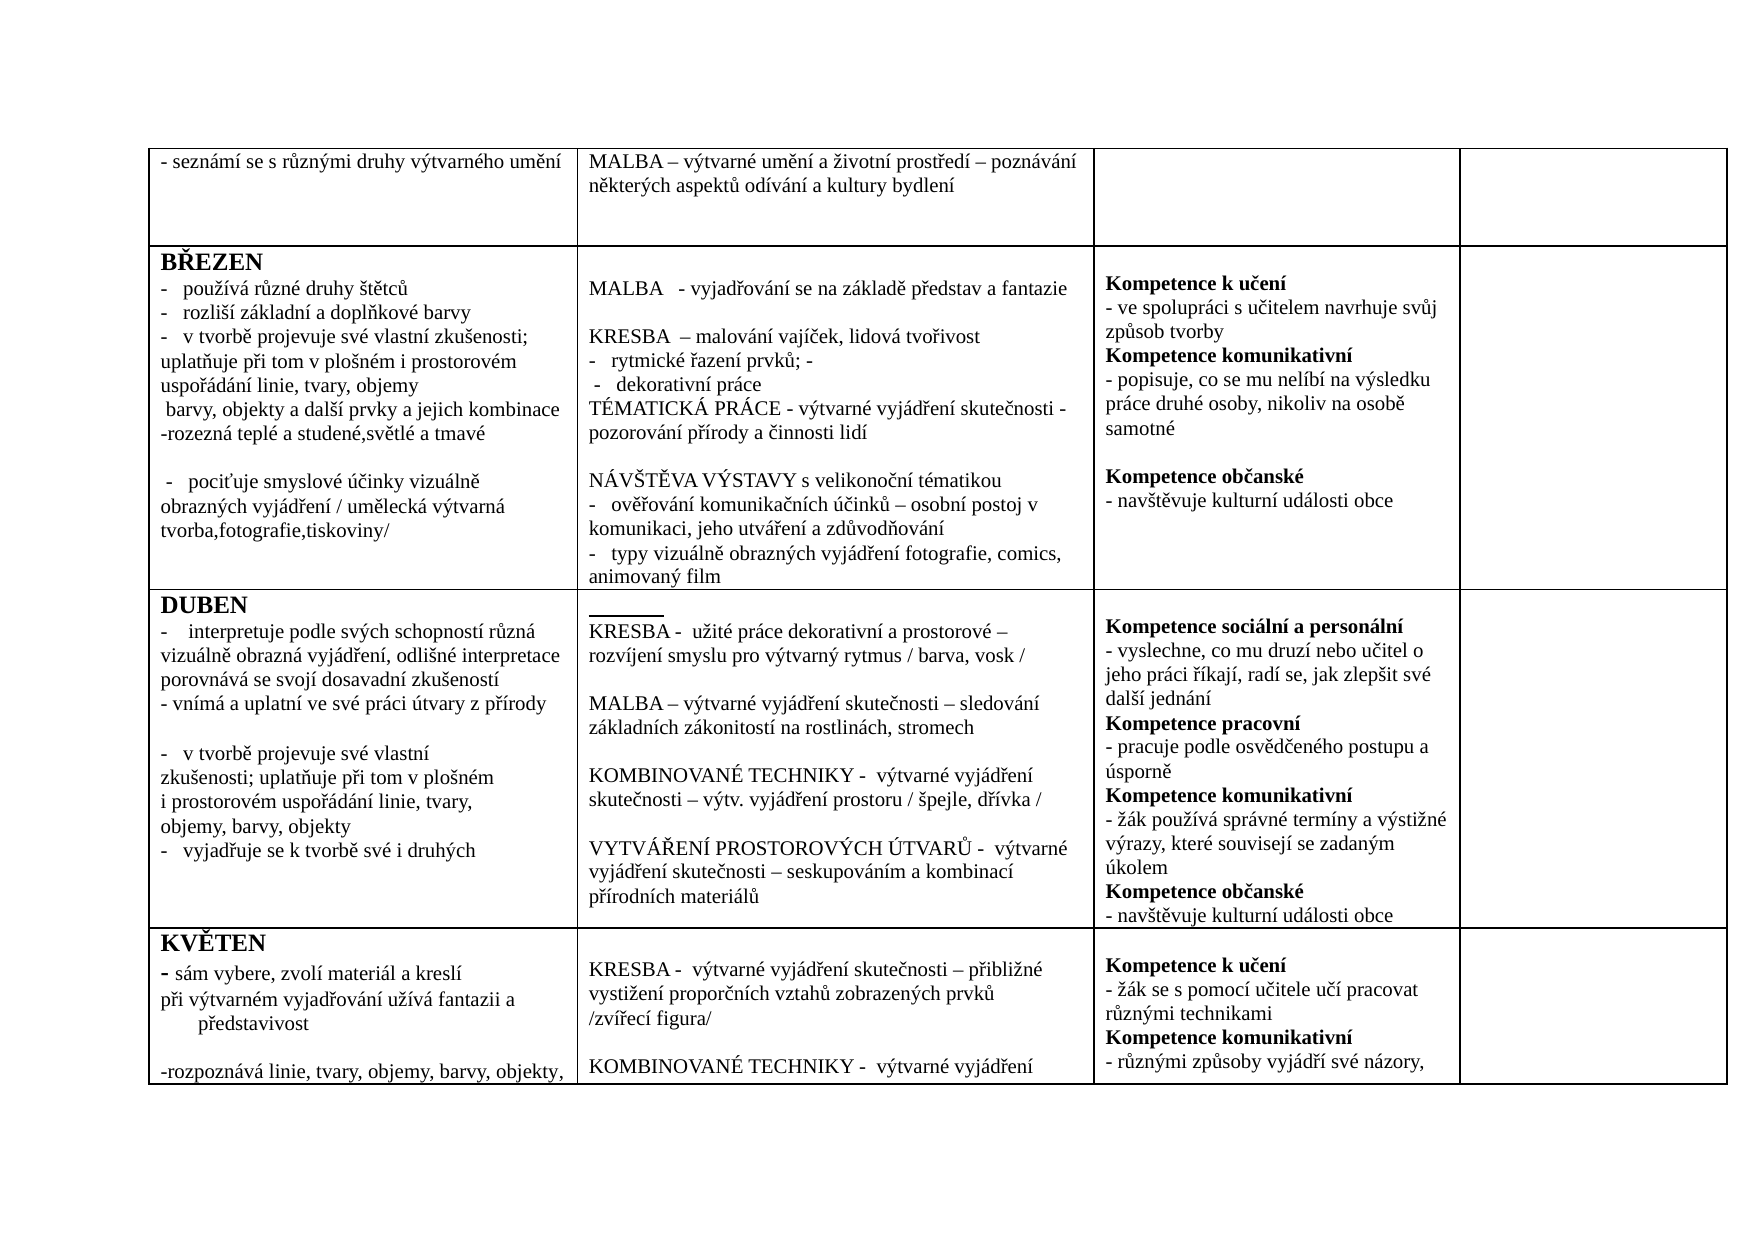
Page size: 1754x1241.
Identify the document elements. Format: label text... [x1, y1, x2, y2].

table_cell BŘEZEN - používá různé druhy štětců - rozliší základní a doplňkové barvy - v tvorbě projevuje své vlastní zkušenosti; uplatňuje při tom v plošném i prostorovém uspořádání linie, tvary, objemy barvy, objekty a další prvky a jejich kombinace -rozezná teplé a studené,světlé a tmavé - pociťuje smyslové účinky vizuálně obrazných vyjádření / umělecká výtvarná tvorba,fotografie,tiskoviny/ [150, 247, 577, 588]
table_cell [1461, 590, 1726, 927]
table_cell Kompetence sociální a personální - vyslechne, co mu druzí nebo učitel o jeho práci říkají, radí se, jak zlepšit své další jednání Kompetence pracovní - pracuje podle osvědčeného postupu a úsporně Kompetence komunikativní - žák používá správné termíny a výstižné výrazy, které souvisejí se zadaným úkolem Kompetence občanské - navštěvuje kulturní události obce [1095, 590, 1459, 927]
table_cell KRESBA - užité práce dekorativní a prostorové – rozvíjení smyslu pro výtvarný rytmus / barva, vosk / MALBA – výtvarné vyjádření skutečnosti – sledování základních zákonitostí na rostlinách, stromech KOMBINOVANÉ TECHNIKY - výtvarné vyjádření skutečnosti – výtv. vyjádření prostoru / špejle, dřívka / VYTVÁŘENÍ PROSTOROVÝCH ÚTVARŮ - výtvarné vyjádření skutečnosti – seskupováním a kombinací přírodních materiálů [578, 590, 1093, 927]
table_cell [1095, 929, 1459, 1083]
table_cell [578, 929, 1093, 1083]
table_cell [578, 149, 1093, 245]
table_cell Kompetence k učení - ve spolupráci s učitelem navrhuje svůj způsob tvorby Kompetence komunikativní - popisuje, co se mu nelíbí na výsledku práce druhé osoby, nikoliv na osobě samotné Kompetence občanské - navštěvuje kulturní události obce [1095, 247, 1459, 588]
table_cell [1461, 149, 1726, 245]
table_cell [150, 929, 577, 1083]
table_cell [150, 149, 577, 245]
table_cell [1461, 929, 1726, 1083]
table_cell DUBEN - interpretuje podle svých schopností různá vizuálně obrazná vyjádření, odlišné interpretace porovnává se svojí dosavadní zkušeností - vnímá a uplatní ve své práci útvary z přírody - v tvorbě projevuje své vlastní zkušenosti; uplatňuje při tom v plošném i prostorovém uspořádání linie, tvary, objemy, barvy, objekty - vyjadřuje se k tvorbě své i druhých [150, 590, 577, 927]
table_cell [1461, 247, 1726, 588]
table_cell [1095, 149, 1459, 245]
table_cell MALBA - vyjadřování se na základě představ a fantazie KRESBA – malování vajíček, lidová tvořivost - rytmické řazení prvků; - - dekorativní práce TÉMATICKÁ PRÁCE - výtvarné vyjádření skutečnosti -pozorování přírody a činnosti lidí NÁVŠTĚVA VÝSTAVY s velikonoční tématikou - ověřování komunikačních účinků – osobní postoj v komunikaci, jeho utváření a zdůvodňování - typy vizuálně obrazných vyjádření fotografie, comics, animovaný film [578, 247, 1093, 588]
